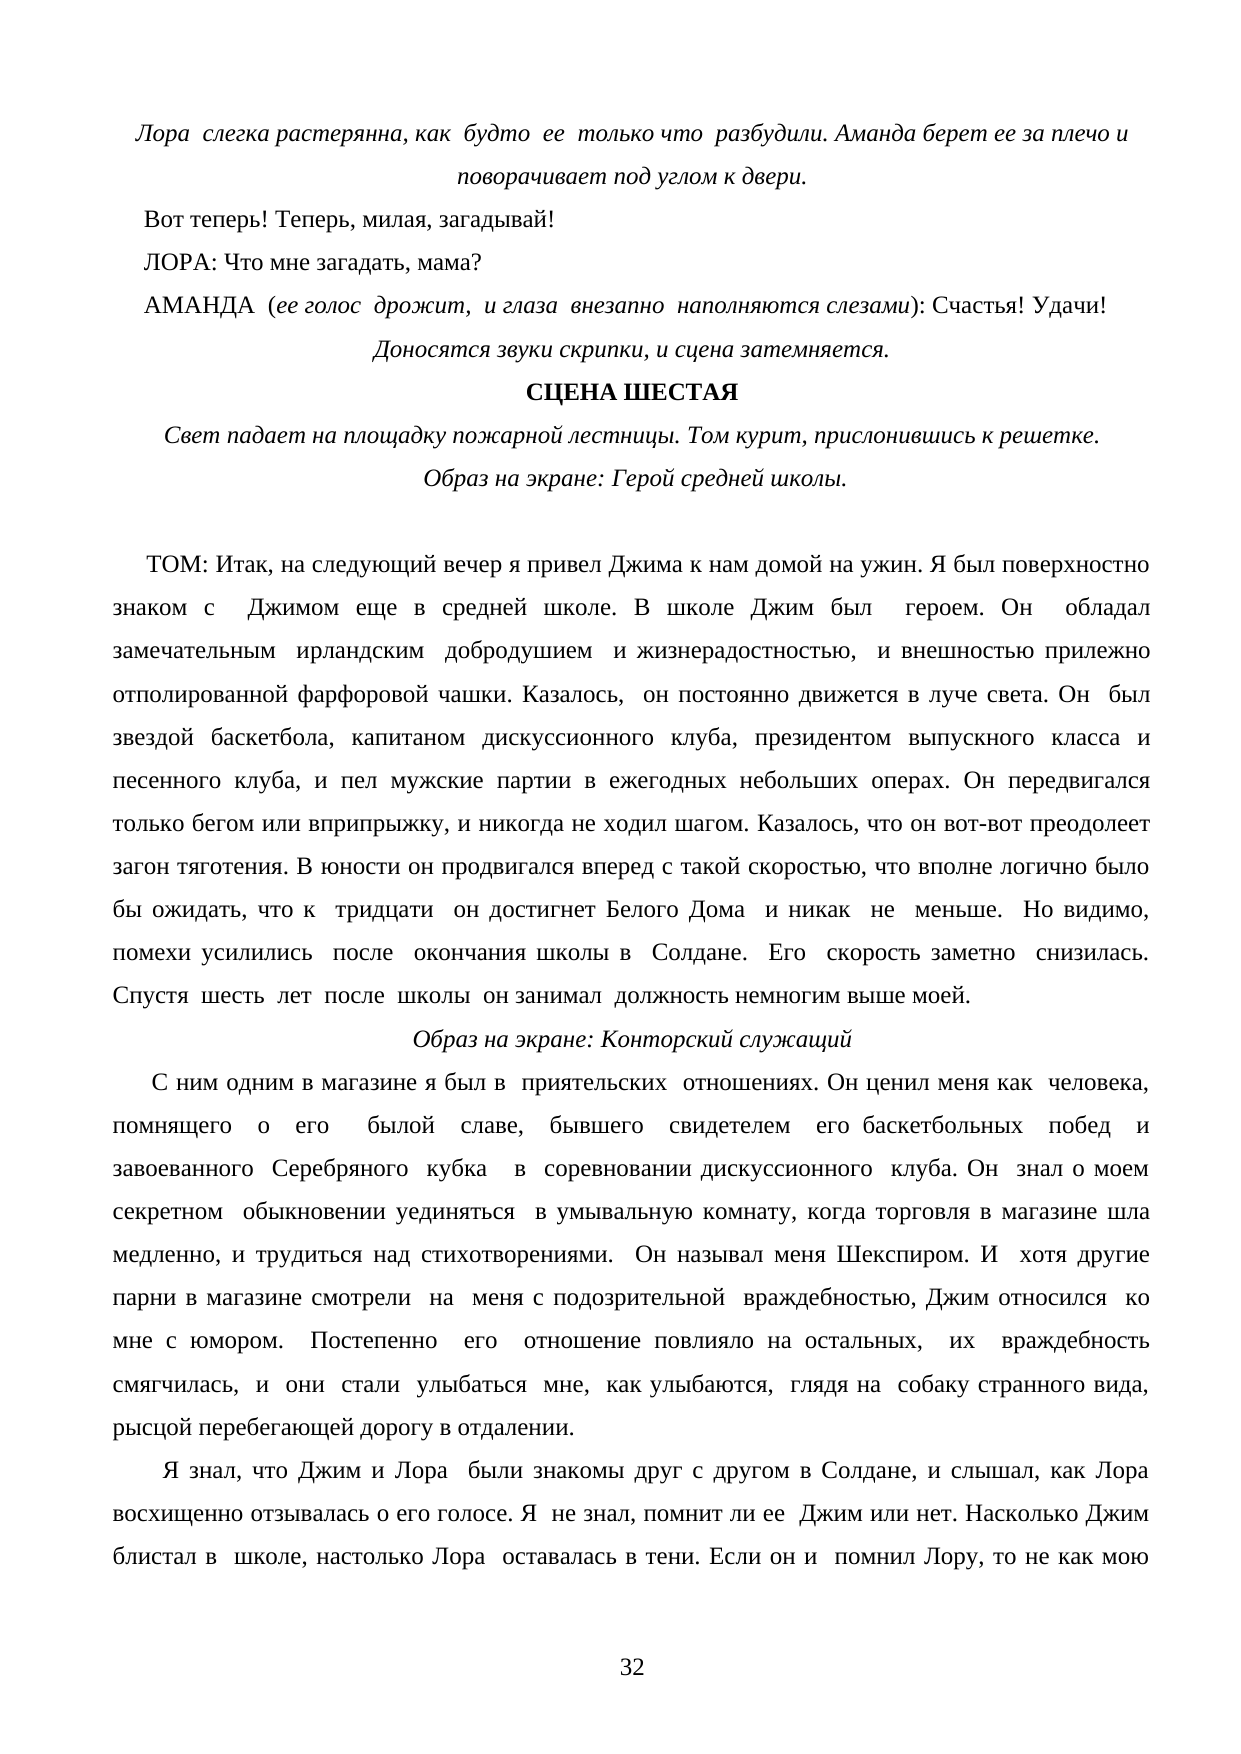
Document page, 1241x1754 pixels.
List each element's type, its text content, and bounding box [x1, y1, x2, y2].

subtitle СЦЕНА ШЕСТАЯ [112, 377, 1152, 406]
text Образ на экране: Конторский служащий [112, 1024, 1152, 1052]
text ТОМ: Итак, на следующий вечер я привел Джима к нам домой на ужин. Я был поверхностно знаком с Джимом еще в средней школе. В школе Джим был героем. Он обладал замечательным ирландским добродушием и жизнерадостностью, и внешностью прилежно отполированной фарфоровой чашки. Казалось, он постоянно движется в луче света. Он был звездой баскетбола, капитаном дискуссионного клуба, президентом выпускного класса и песенного клуба, и пел мужские партии в ежегодных небольших операх. Он передвигался только бегом или вприпрыжку, и никогда не ходил шагом. Казалось, что он вот-вот преодолеет загон тяготения. В юности он продвигался вперед с такой скоростью, что вполне логично было бы ожидать, что к тридцати он достигнет Белого Дома и никак не меньше. Но видимо, помехи усилились после окончания школы в Солдане. Его скорость заметно снизилась. Спустя шесть лет после школы он занимал должность немногим выше моей. [112, 549, 1152, 1009]
text С ним одним в магазине я был в приятельских отношениях. Он ценил меня как человека, помнящего о его былой славе, бывшего свидетелем его баскетбольных побед и завоеванного Серебряного кубка в соревновании дискуссионного клуба. Он знал о моем секретном обыкновении уединяться в умывальную комнату, когда торговля в магазине шла медленно, и трудиться над стихотворениями. Он называл меня Шекспиром. И хотя другие парни в магазине смотрели на меня с подозрительной враждебностью, Джим относился ко мне с юмором. Постепенно его отношение повлияло на остальных, их враждебность смягчилась, и они стали улыбаться мне, как улыбаются, глядя на собаку странного вида, рысцой перебегающей дорогу в отдалении. [112, 1067, 1152, 1441]
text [112, 1455, 1152, 1570]
text Свет падает на площадку пожарной лестницы. Том курит, прислонившись к решетке. [112, 420, 1152, 449]
text ЛОРА: Что мне загадать, мама? [112, 247, 1152, 276]
text Вот теперь! Теперь, милая, загадывай! [112, 204, 1152, 233]
text Образ на экране: Герой средней школы. [112, 463, 1152, 492]
text АМАНДА (ее голос дрожит, и глаза внезапно наполняются слезами): Счастья! Удачи! [112, 291, 1152, 319]
text Лора слегка растерянна, как будто ее только что разбудили. Аманда берет ее за плечо и поворачивает под углом к двери. [112, 118, 1152, 190]
text Доносятся звуки скрипки, и сцена затемняется. [112, 334, 1152, 362]
